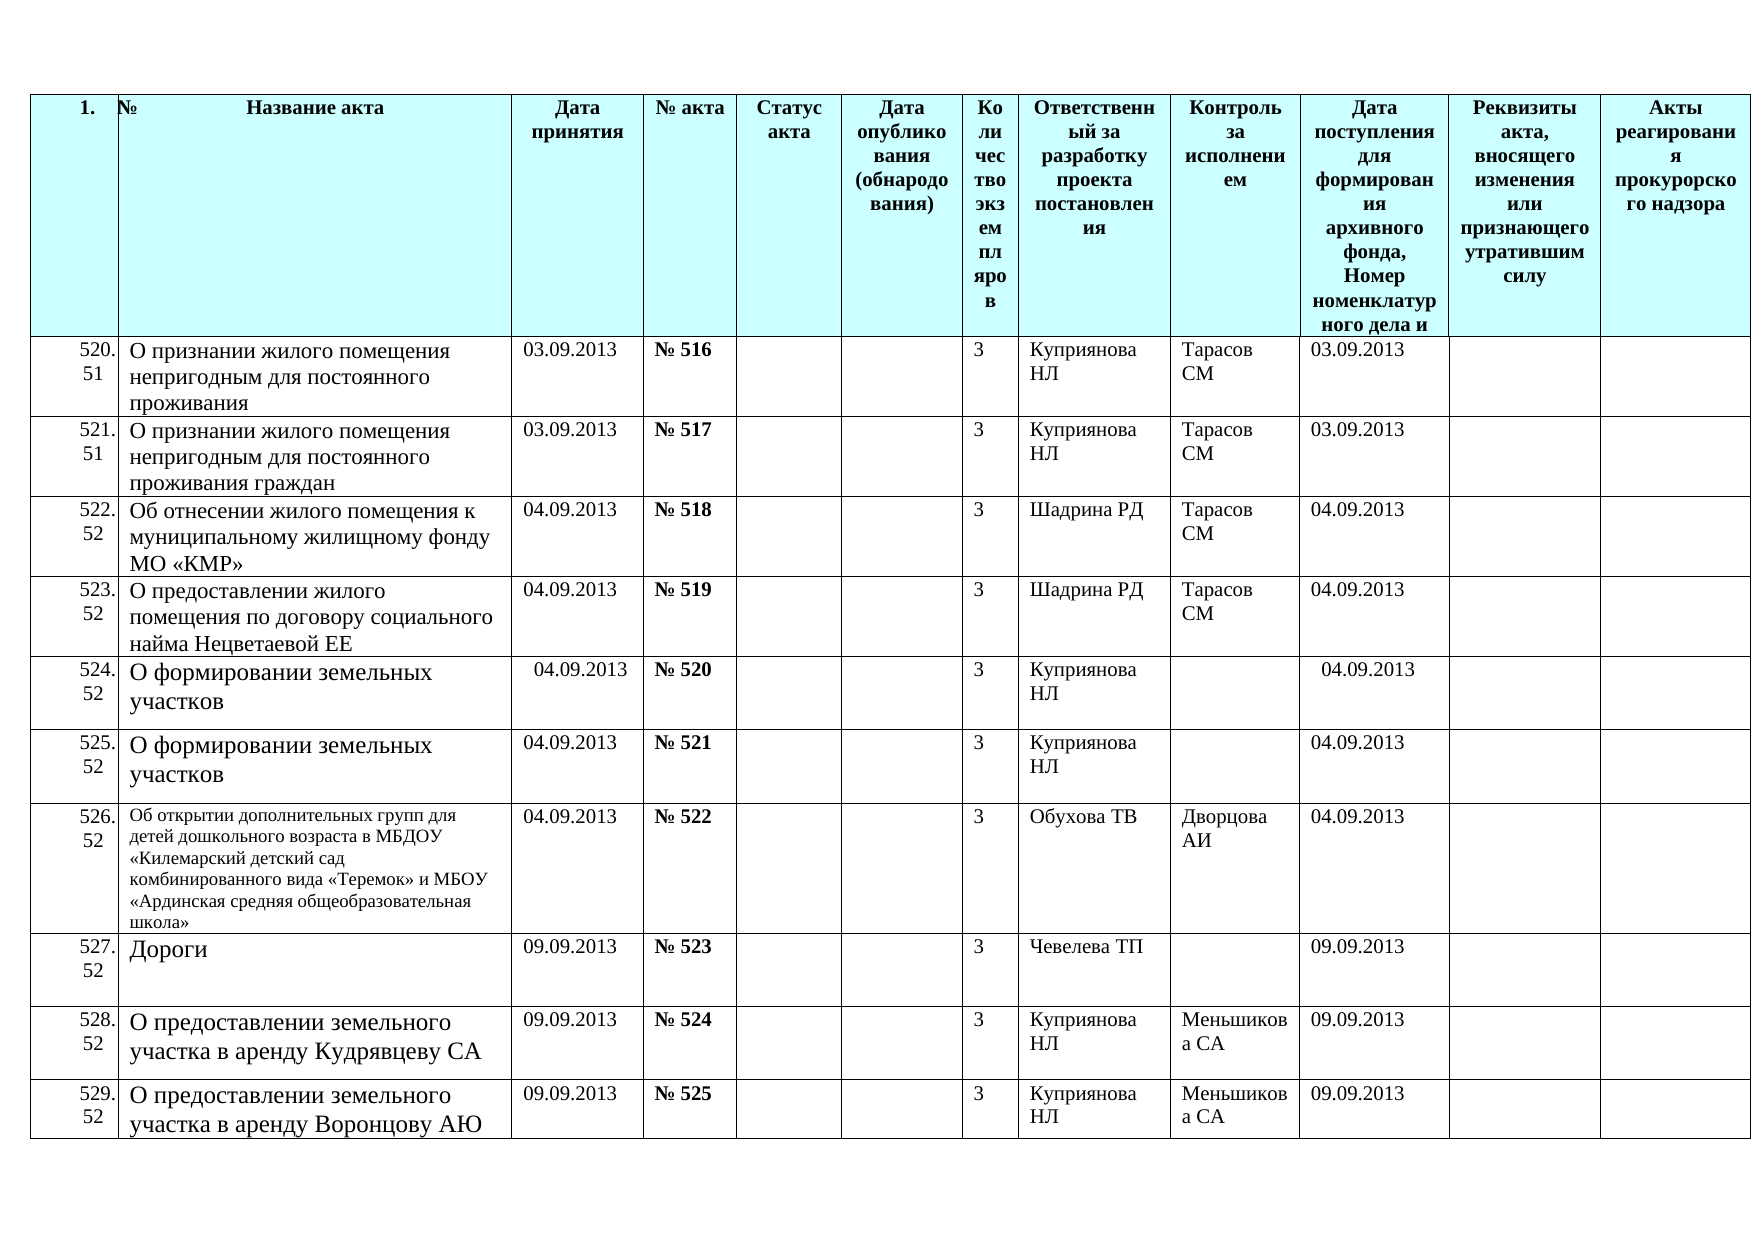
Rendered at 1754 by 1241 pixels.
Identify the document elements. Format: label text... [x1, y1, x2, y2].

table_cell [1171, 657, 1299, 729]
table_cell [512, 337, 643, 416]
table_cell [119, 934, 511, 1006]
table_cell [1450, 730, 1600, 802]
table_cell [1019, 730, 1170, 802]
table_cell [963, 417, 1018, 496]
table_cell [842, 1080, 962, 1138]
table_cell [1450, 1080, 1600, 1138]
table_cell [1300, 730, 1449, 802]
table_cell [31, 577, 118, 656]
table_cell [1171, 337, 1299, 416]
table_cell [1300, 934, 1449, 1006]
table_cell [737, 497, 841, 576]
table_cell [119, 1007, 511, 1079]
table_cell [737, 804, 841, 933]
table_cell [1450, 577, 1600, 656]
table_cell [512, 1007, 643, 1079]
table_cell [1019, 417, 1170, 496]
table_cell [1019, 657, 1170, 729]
table_header № акта [644, 95, 736, 336]
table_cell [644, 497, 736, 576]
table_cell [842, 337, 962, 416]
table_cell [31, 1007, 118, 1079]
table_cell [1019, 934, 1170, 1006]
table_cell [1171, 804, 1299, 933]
table_header Статус акта [737, 95, 841, 336]
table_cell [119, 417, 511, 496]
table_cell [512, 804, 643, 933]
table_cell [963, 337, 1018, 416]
table_header Контроль за исполнением [1171, 95, 1300, 336]
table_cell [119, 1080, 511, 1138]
table_header Дата поступления для формирования архивного фонда, Номер номенклатурного дела и [1301, 95, 1448, 336]
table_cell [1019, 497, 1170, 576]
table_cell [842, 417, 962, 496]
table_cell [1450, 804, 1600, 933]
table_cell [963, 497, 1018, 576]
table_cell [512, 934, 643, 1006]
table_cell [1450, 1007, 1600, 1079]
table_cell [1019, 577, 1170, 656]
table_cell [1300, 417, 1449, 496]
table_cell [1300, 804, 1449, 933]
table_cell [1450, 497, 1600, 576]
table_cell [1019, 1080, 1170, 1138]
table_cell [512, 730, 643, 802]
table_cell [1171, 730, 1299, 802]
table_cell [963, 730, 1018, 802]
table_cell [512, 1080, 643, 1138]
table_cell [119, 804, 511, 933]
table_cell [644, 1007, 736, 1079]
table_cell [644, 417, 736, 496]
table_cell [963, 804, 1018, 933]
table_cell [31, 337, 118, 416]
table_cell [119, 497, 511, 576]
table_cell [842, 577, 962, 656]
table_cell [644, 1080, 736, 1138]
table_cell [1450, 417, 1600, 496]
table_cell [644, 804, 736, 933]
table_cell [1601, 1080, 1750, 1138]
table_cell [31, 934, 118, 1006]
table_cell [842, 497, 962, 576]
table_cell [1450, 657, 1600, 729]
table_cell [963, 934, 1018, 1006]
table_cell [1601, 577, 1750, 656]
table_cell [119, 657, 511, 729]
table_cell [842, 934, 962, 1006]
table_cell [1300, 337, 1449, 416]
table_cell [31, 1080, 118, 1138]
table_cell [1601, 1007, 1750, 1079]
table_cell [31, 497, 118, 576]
table_header Ответственный за разработку проекта постановления [1019, 95, 1170, 336]
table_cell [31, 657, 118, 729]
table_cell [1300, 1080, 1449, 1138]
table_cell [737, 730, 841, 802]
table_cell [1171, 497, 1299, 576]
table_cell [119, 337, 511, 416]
table_header № [31, 95, 118, 336]
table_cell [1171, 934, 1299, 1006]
table_header Дата принятия [512, 95, 643, 336]
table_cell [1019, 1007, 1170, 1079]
table_header Дата опубликования (обнародования) [842, 95, 962, 336]
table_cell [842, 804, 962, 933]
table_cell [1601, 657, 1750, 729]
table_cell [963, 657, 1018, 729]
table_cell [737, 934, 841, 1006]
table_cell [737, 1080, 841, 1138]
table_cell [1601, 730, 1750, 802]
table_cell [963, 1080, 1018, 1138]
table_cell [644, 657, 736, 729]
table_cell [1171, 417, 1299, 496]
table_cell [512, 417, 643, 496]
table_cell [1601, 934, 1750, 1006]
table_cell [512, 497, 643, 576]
table_header Название акта [119, 95, 511, 336]
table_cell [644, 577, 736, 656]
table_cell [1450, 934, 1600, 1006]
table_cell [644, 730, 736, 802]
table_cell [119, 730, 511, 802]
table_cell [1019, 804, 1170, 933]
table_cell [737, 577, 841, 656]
table_header Акты реагирования прокурорского надзора [1601, 95, 1750, 336]
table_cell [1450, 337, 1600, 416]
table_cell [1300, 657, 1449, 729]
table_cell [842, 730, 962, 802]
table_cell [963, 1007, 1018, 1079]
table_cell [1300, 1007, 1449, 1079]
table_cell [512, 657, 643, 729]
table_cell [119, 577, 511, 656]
table_header Количество экземпляров [963, 95, 1018, 336]
table_header Реквизиты акта, вносящего изменения или признающего утратившим силу [1449, 95, 1600, 336]
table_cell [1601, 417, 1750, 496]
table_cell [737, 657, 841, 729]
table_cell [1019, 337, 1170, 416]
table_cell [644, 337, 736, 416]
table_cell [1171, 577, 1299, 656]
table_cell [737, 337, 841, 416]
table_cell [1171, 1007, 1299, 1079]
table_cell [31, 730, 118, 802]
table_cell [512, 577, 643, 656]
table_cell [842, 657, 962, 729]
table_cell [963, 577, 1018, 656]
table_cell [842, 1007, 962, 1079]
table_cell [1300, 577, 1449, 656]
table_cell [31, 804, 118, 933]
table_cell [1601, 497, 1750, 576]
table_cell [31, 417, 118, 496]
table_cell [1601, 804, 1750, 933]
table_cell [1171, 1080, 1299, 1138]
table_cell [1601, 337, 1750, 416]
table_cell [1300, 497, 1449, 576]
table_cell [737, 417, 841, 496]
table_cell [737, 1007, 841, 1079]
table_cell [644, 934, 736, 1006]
